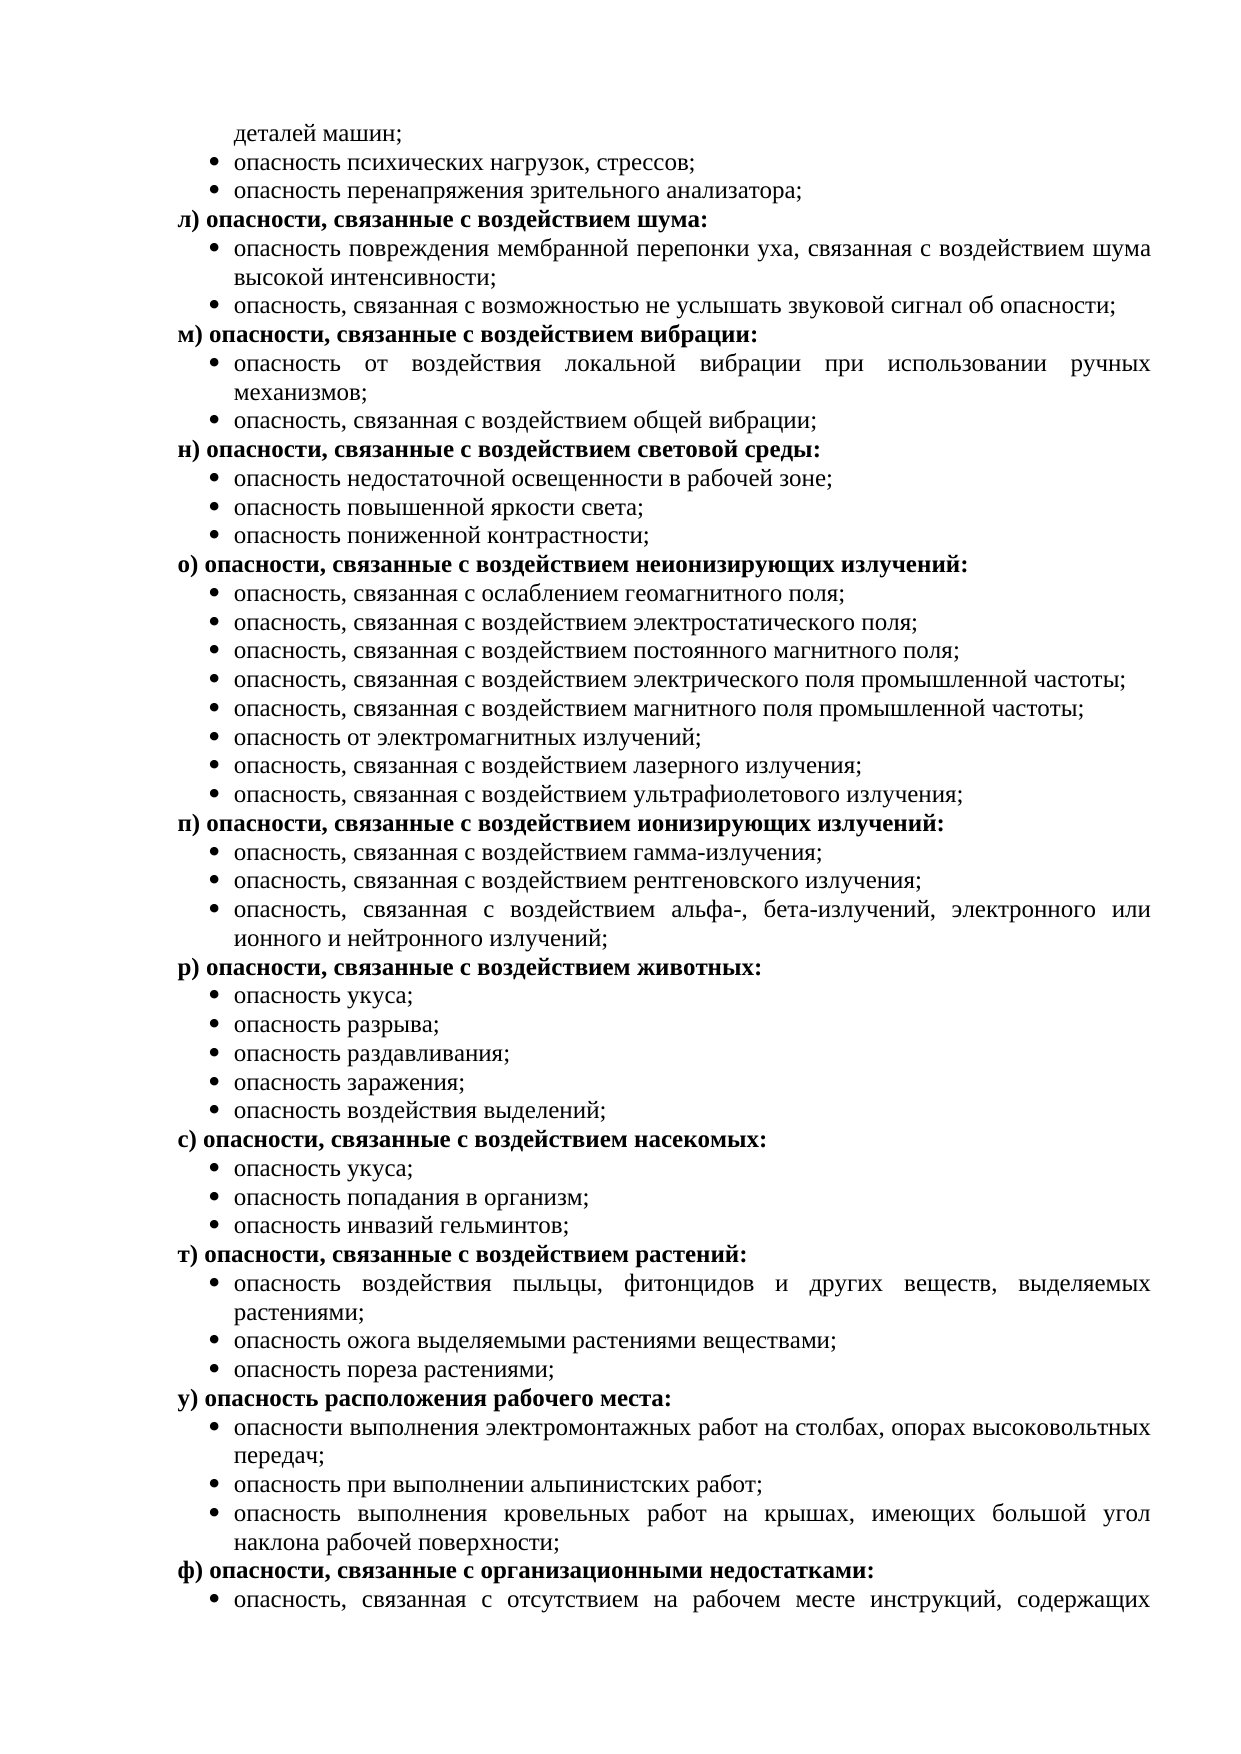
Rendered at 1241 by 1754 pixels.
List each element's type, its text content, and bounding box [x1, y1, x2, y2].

list опасность, связанная с ослаблением геомагнитного поля; [210, 578, 1152, 607]
list опасность укуса; [210, 1153, 1152, 1182]
list опасность укуса; [210, 981, 1152, 1009]
text у) опасность расположения рабочего места: [177, 1383, 1152, 1412]
text с) опасности, связанные с воздействием насекомых: [177, 1124, 1152, 1153]
list опасность, связанная с воздействием постоянного магнитного поля; [210, 636, 1152, 664]
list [210, 1584, 1152, 1613]
list опасность, связанная с воздействием магнитного поля промышленной частоты; [210, 693, 1152, 722]
list опасность воздействия выделений; [210, 1096, 1152, 1124]
list опасность, связанная с воздействием электрического поля промышленной частоты; [210, 664, 1152, 693]
list опасность пониженной контрастности; [210, 521, 1152, 549]
list опасность воздействия пыльцы, фитонцидов и других веществ, выделяемых растениями; [210, 1268, 1152, 1326]
list опасность психических нагрузок, стрессов; [210, 147, 1152, 176]
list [210, 118, 1152, 147]
list опасность, связанная с возможностью не услышать звуковой сигнал об опасности; [210, 291, 1152, 319]
list опасность повышенной яркости света; [210, 492, 1152, 521]
list опасность инвазий гельминтов; [210, 1211, 1152, 1239]
list опасность пореза растениями; [210, 1354, 1152, 1383]
list опасность, связанная с воздействием рентгеновского излучения; [210, 866, 1152, 894]
list опасность при выполнении альпинистских работ; [210, 1469, 1152, 1498]
list опасность, связанная с воздействием лазерного излучения; [210, 751, 1152, 779]
text п) опасности, связанные с воздействием ионизирующих излучений: [177, 808, 1152, 837]
text о) опасности, связанные с воздействием неионизирующих излучений: [177, 549, 1152, 578]
list опасность перенапряжения зрительного анализатора; [210, 176, 1152, 204]
list опасность недостаточной освещенности в рабочей зоне; [210, 463, 1152, 492]
list опасность раздавливания; [210, 1038, 1152, 1067]
list опасность попадания в организм; [210, 1182, 1152, 1211]
text ф) опасности, связанные с организационными недостатками: [177, 1556, 1152, 1584]
list опасность, связанная с воздействием альфа-, бета-излучений, электронного или ионного и нейтронного излучений; [210, 894, 1152, 952]
list опасность ожога выделяемыми растениями веществами; [210, 1326, 1152, 1354]
list опасность от воздействия локальной вибрации при использовании ручных механизмов; [210, 348, 1152, 406]
list опасность разрыва; [210, 1009, 1152, 1038]
list опасность от электромагнитных излучений; [210, 722, 1152, 751]
text т) опасности, связанные с воздействием растений: [177, 1239, 1152, 1268]
list опасность выполнения кровельных работ на крышах, имеющих большой угол наклона рабочей поверхности; [210, 1498, 1152, 1556]
text л) опасности, связанные с воздействием шума: [177, 204, 1152, 233]
list опасность, связанная с воздействием общей вибрации; [210, 406, 1152, 434]
text м) опасности, связанные с воздействием вибрации: [177, 319, 1152, 348]
text р) опасности, связанные с воздействием животных: [177, 952, 1152, 981]
list опасность, связанная с воздействием ультрафиолетового излучения; [210, 779, 1152, 808]
list опасность, связанная с воздействием электростатического поля; [210, 607, 1152, 636]
list опасности выполнения электромонтажных работ на столбах, опорах высоковольтных передач; [210, 1412, 1152, 1469]
text н) опасности, связанные с воздействием световой среды: [177, 434, 1152, 463]
list опасность заражения; [210, 1067, 1152, 1096]
list опасность, связанная с воздействием гамма-излучения; [210, 837, 1152, 866]
list опасность повреждения мембранной перепонки уха, связанная с воздействием шума высокой интенсивности; [210, 233, 1152, 291]
